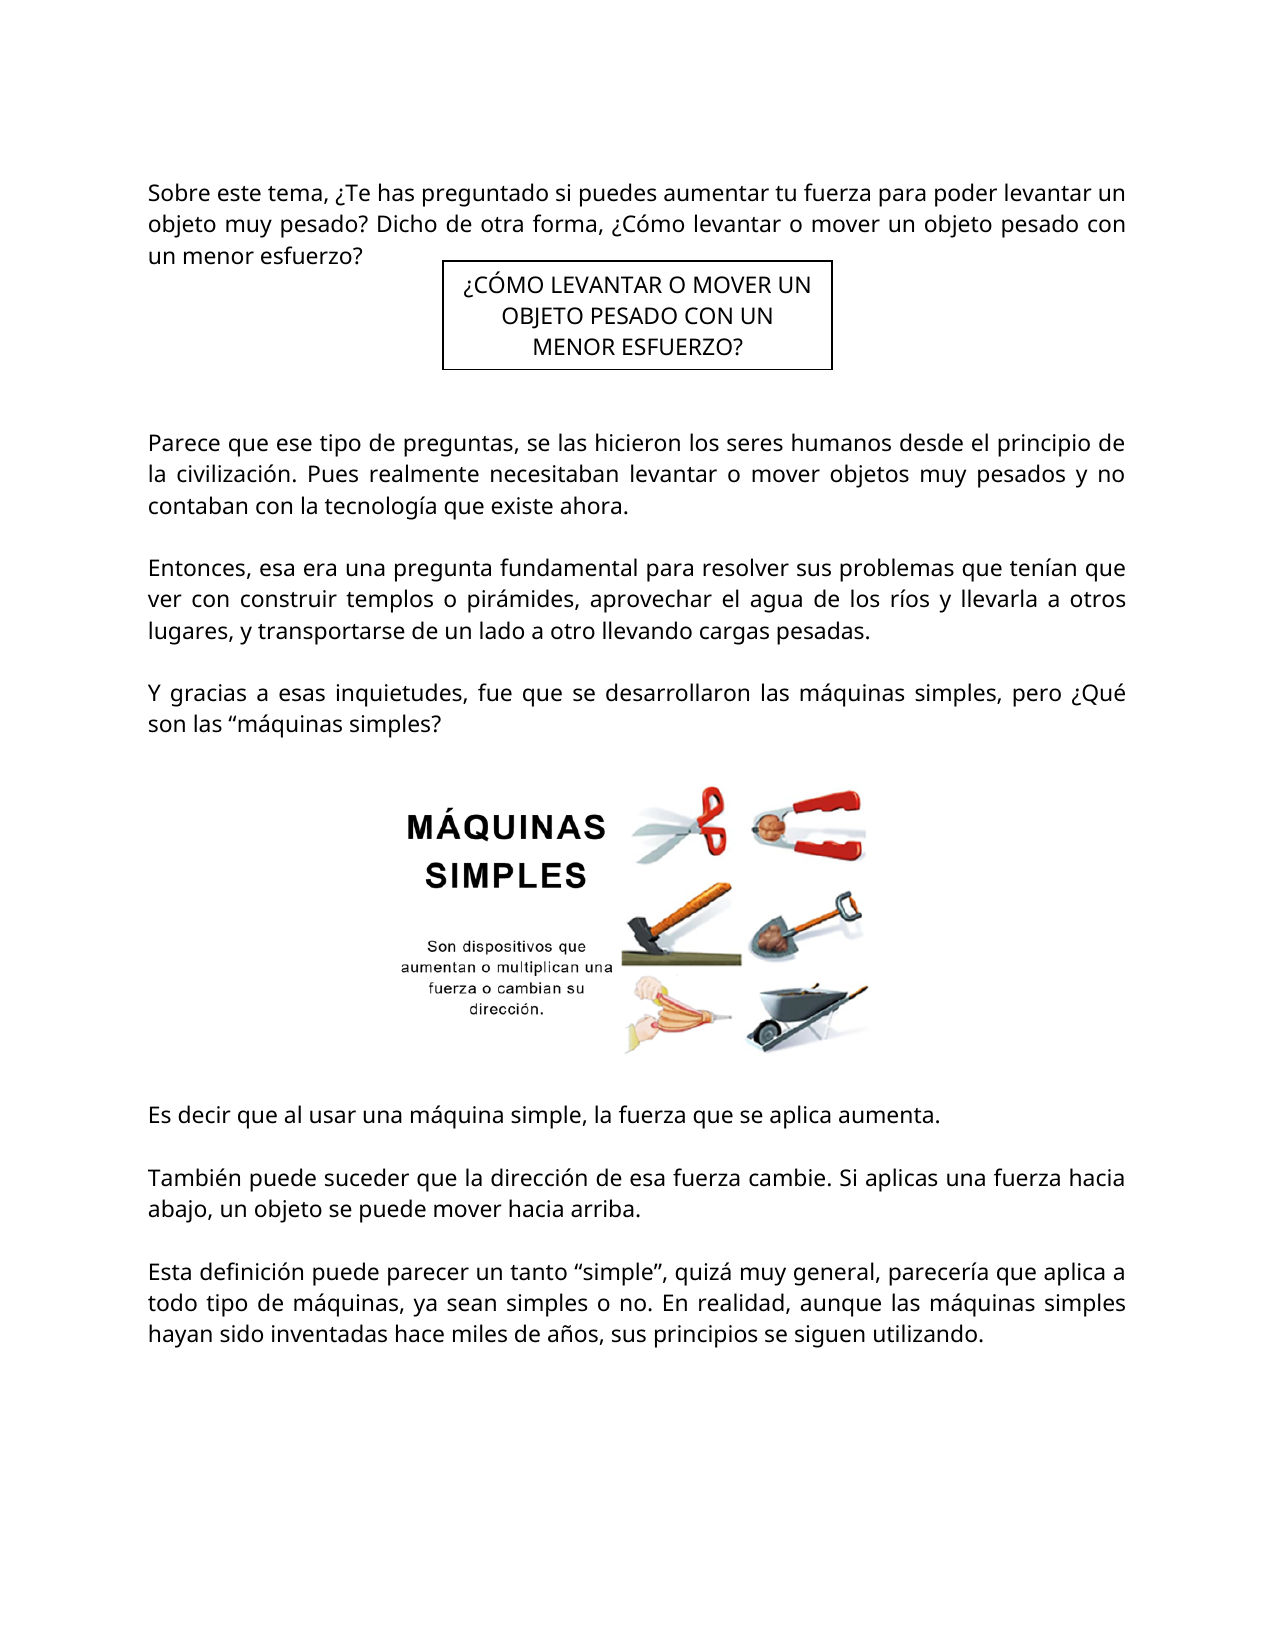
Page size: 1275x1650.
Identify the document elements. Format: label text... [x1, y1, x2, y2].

text Y gracias a esas inquietudes, fue que se desarrollaron las máquinas simples, pero ¿Qué son las “máquinas simples? [148, 677, 1127, 740]
text También puede suceder que la dirección de esa fuerza cambie. Si aplicas una fuerza hacia abajo, un objeto se puede mover hacia arriba. [148, 1162, 1127, 1224]
text Sobre este tema, ¿Te has preguntado si puedes aumentar tu fuerza para poder levantar un objeto muy pesado? Dicho de otra forma, ¿Cómo levantar o mover un objeto pesado con un menor esfuerzo? [148, 177, 1127, 271]
picture [380, 771, 895, 1068]
text Esta definición puede parecer un tanto “simple”, quizá muy general, parecería que aplica a todo tipo de máquinas, ya sean simples o no. En realidad, aunque las máquinas simples hayan sido inventadas hace miles de años, sus principios se siguen utilizando. [148, 1256, 1127, 1349]
text Es decir que al usar una máquina simple, la fuerza que se aplica aumenta. [148, 1099, 1127, 1131]
text Entonces, esa era una pregunta fundamental para resolver sus problemas que tenían que ver con construir templos o pirámides, aprovechar el agua de los ríos y llevarla a otros lugares, y transportarse de un lado a otro llevando cargas pesadas. [148, 552, 1127, 646]
text Parece que ese tipo de preguntas, se las hicieron los seres humanos desde el principio de la civilización. Pues realmente necesitaban levantar o mover objetos muy pesados y no contaban con la tecnología que existe ahora. [148, 427, 1127, 521]
